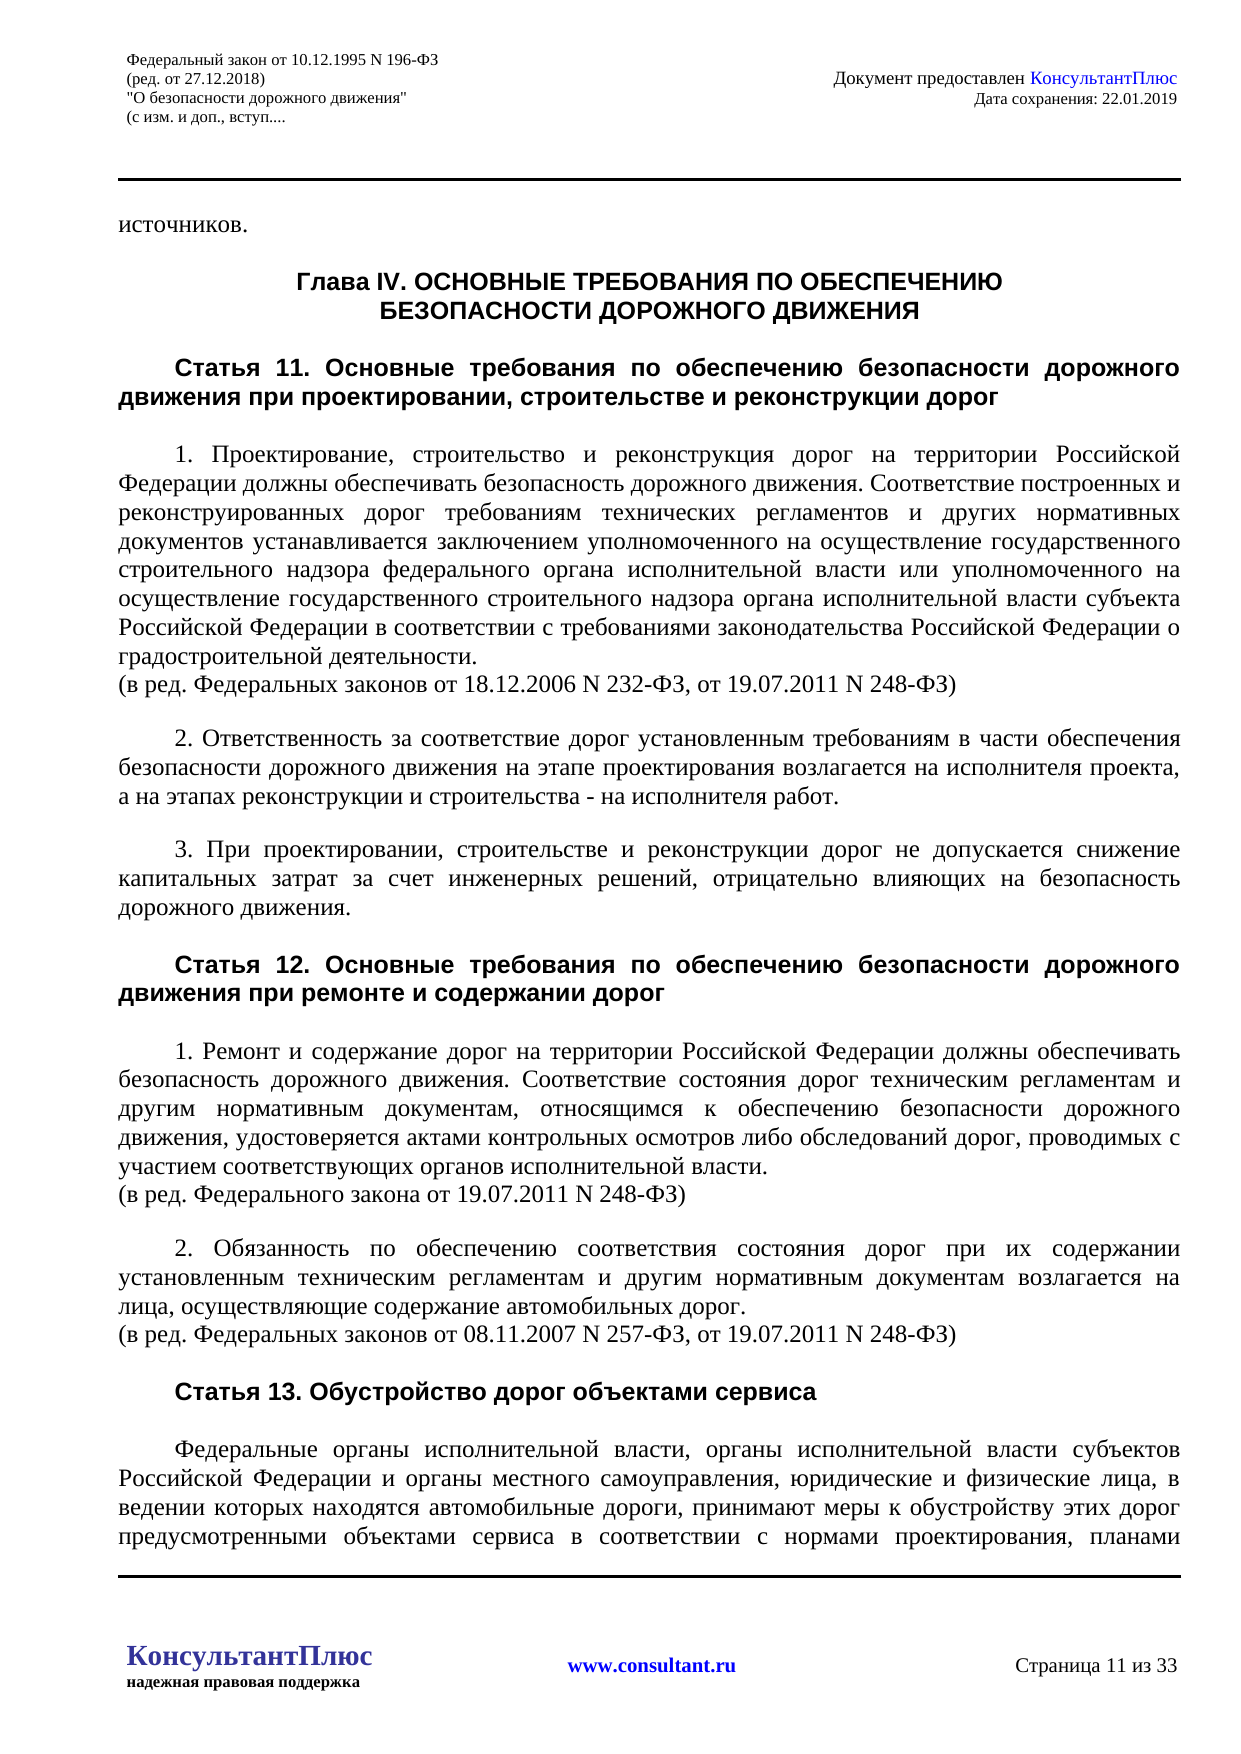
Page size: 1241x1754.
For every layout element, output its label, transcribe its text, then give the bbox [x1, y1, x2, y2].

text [118, 209, 1181, 238]
text (в ред. Федерального закона от 19.07.2011 N 248-ФЗ) [118, 1179, 1181, 1208]
text 1. Проектирование, строительство и реконструкция дорог на территории Российской Федерации должны обеспечивать безопасность дорожного движения. Соответствие построенных и реконструированных дорог требованиям технических регламентов и других нормативных документов устанавливается заключением уполномоченного на осуществление государственного строительного надзора федерального органа исполнительной власти или уполномоченного на осуществление государственного строительного надзора органа исполнительной власти субъекта Российской Федерации в соответствии с требованиями законодательства Российской Федерации о градостроительной деятельности. [118, 439, 1181, 669]
title Статья 11. Основные требования по обеспечению безопасности дорожного движения при проектировании, строительстве и реконструкции дорог [118, 353, 1181, 411]
text (в ред. Федеральных законов от 08.11.2007 N 257-ФЗ, от 19.07.2011 N 248-ФЗ) [118, 1319, 1181, 1348]
text 2. Обязанность по обеспечению соответствия состояния дорог при их содержании установленным техническим регламентам и другим нормативным документам возлагается на лица, осуществляющие содержание автомобильных дорог. [118, 1233, 1181, 1319]
text (в ред. Федеральных законов от 18.12.2006 N 232-ФЗ, от 19.07.2011 N 248-ФЗ) [118, 669, 1181, 698]
text 1. Ремонт и содержание дорог на территории Российской Федерации должны обеспечивать безопасность дорожного движения. Соответствие состояния дорог техническим регламентам и другим нормативным документам, относящимся к обеспечению безопасности дорожного движения, удостоверяется актами контрольных осмотров либо обследований дорог, проводимых с участием соответствующих органов исполнительной власти. [118, 1036, 1181, 1179]
title Глава IV. ОСНОВНЫЕ ТРЕБОВАНИЯ ПО ОБЕСПЕЧЕНИЮ [118, 267, 1181, 296]
text 3. При проектировании, строительстве и реконструкции дорог не допускается снижение капитальных затрат за счет инженерных решений, отрицательно влияющих на безопасность дорожного движения. [118, 834, 1181, 921]
title Статья 13. Обустройство дорог объектами сервиса [118, 1377, 1181, 1406]
title БЕЗОПАСНОСТИ ДОРОЖНОГО ДВИЖЕНИЯ [118, 296, 1181, 324]
text 2. Ответственность за соответствие дорог установленным требованиям в части обеспечения безопасности дорожного движения на этапе проектирования возлагается на исполнителя проекта, а на этапах реконструкции и строительства - на исполнителя работ. [118, 723, 1181, 809]
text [118, 1434, 1181, 1549]
title Статья 12. Основные требования по обеспечению безопасности дорожного движения при ремонте и содержании дорог [118, 949, 1181, 1007]
